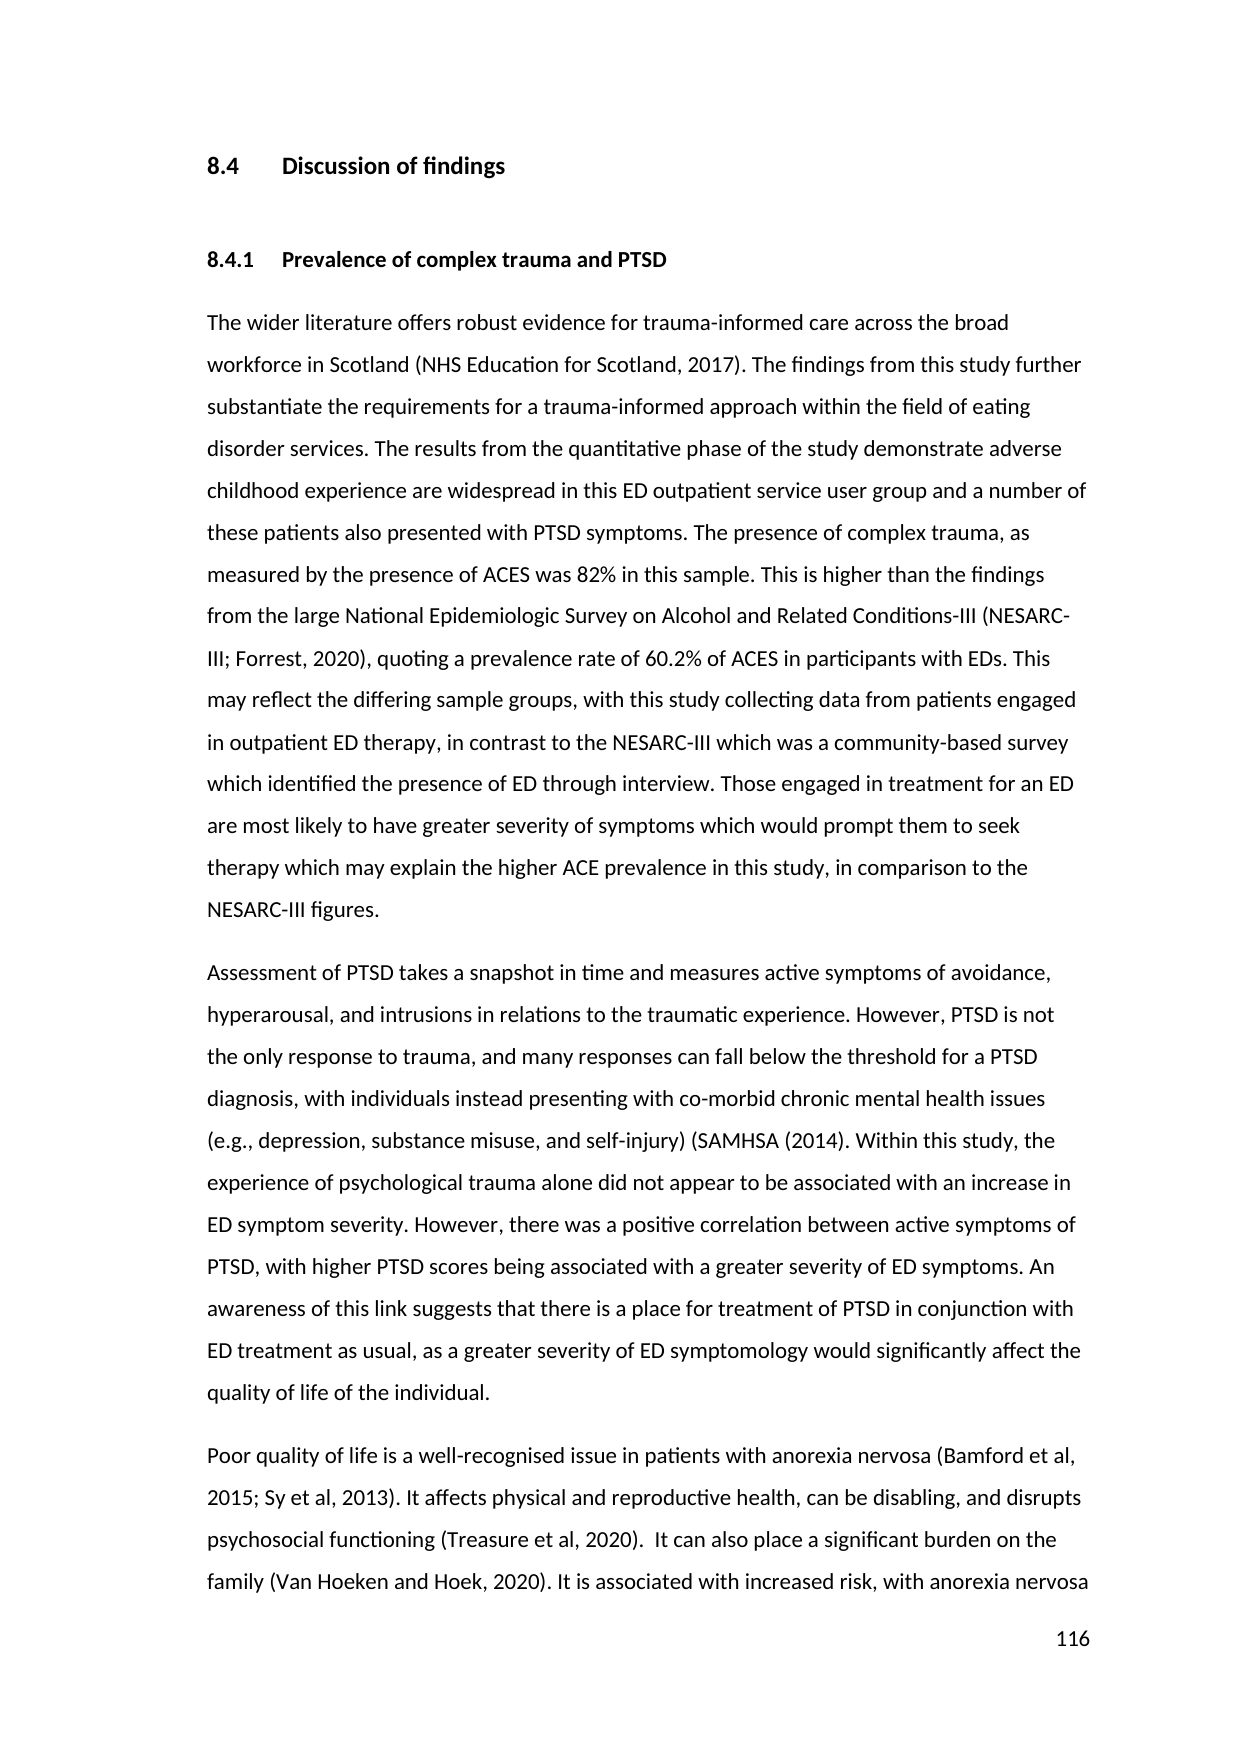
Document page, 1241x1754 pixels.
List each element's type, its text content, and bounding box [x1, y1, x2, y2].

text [207, 1441, 1090, 1595]
text 8.4 Discussion of findings [207, 150, 1090, 181]
text The wider literature offers robust evidence for trauma-informed care across the broad workforce in Scotland (NHS Education for Scotland, 2017). The findings from this study further substantiate the requirements for a trauma-informed approach within the field of eating disorder services. The results from the quantitative phase of the study demonstrate adverse childhood experience are widespread in this ED outpatient service user group and a number of these patients also presented with PTSD symptoms. The presence of complex trauma, as measured by the presence of ACES was 82% in this sample. This is higher than the findings from the large National Epidemiologic Survey on Alcohol and Related Conditions-III (NESARC-III; Forrest, 2020), quoting a prevalence rate of 60.2% of ACES in participants with EDs. This may reflect the differing sample groups, with this study collecting data from patients engaged in outpatient ED therapy, in contrast to the NESARC-III which was a community-based survey which identified the presence of ED through interview. Those engaged in treatment for an ED are most likely to have greater severity of symptoms which would prompt them to seek therapy which may explain the higher ACE prevalence in this study, in comparison to the NESARC-III figures. [207, 308, 1090, 923]
text Assessment of PTSD takes a snapshot in time and measures active symptoms of avoidance, hyperarousal, and intrusions in relations to the traumatic experience. However, PTSD is not the only response to trauma, and many responses can fall below the threshold for a PTSD diagnosis, with individuals instead presenting with co-morbid chronic mental health issues (e.g., depression, substance misuse, and self-injury) (SAMHSA (2014). Within this study, the experience of psychological trauma alone did not appear to be associated with an increase in ED symptom severity. However, there was a positive correlation between active symptoms of PTSD, with higher PTSD scores being associated with a greater severity of ED symptoms. An awareness of this link suggests that there is a place for treatment of PTSD in conjunction with ED treatment as usual, as a greater severity of ED symptomology would significantly affect the quality of life of the individual. [207, 958, 1090, 1406]
text 8.4.1 Prevalence of complex trauma and PTSD [207, 245, 1090, 273]
